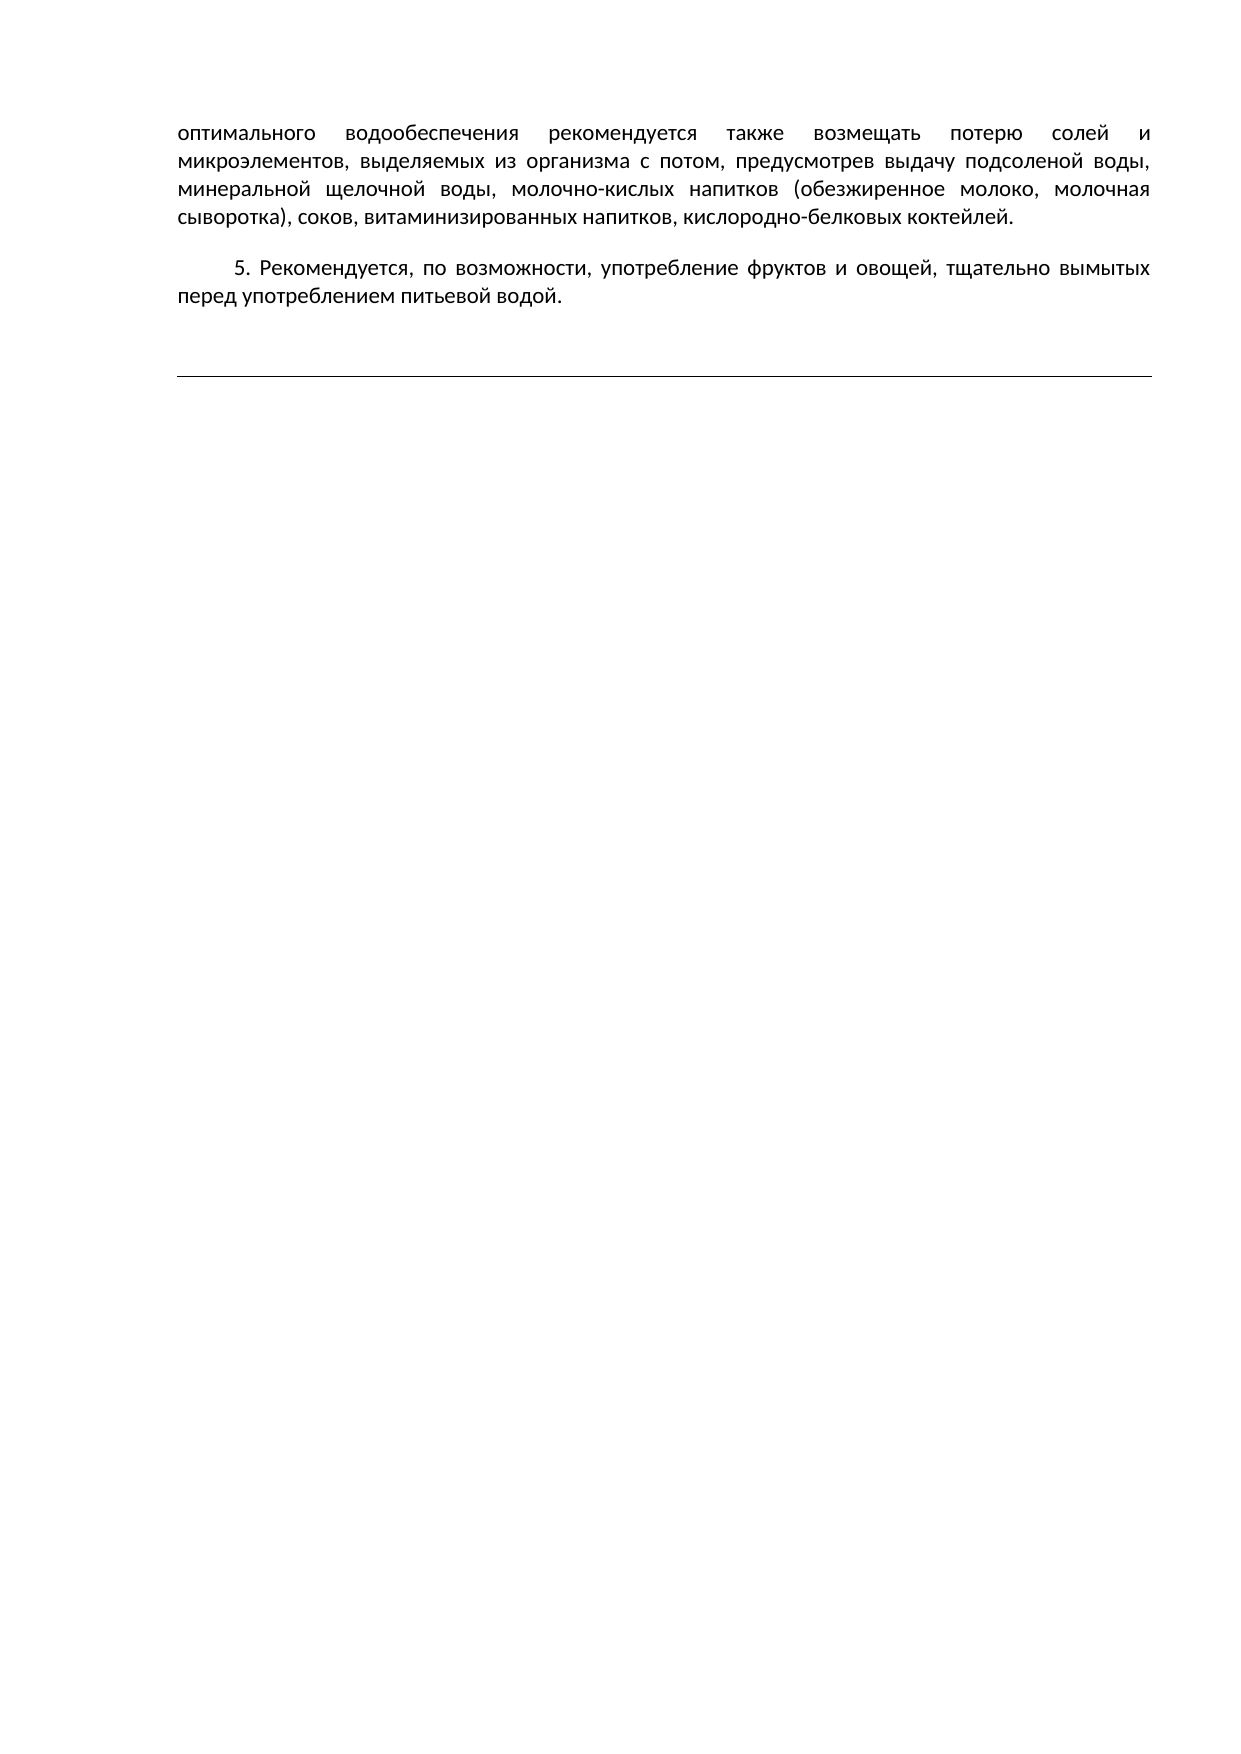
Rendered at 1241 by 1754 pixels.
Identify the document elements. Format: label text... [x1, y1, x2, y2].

text 5. Рекомендуется, по возможности, употребление фруктов и овощей, тщательно вымытых перед употреблением питьевой водой. [177, 253, 1152, 309]
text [177, 118, 1152, 230]
